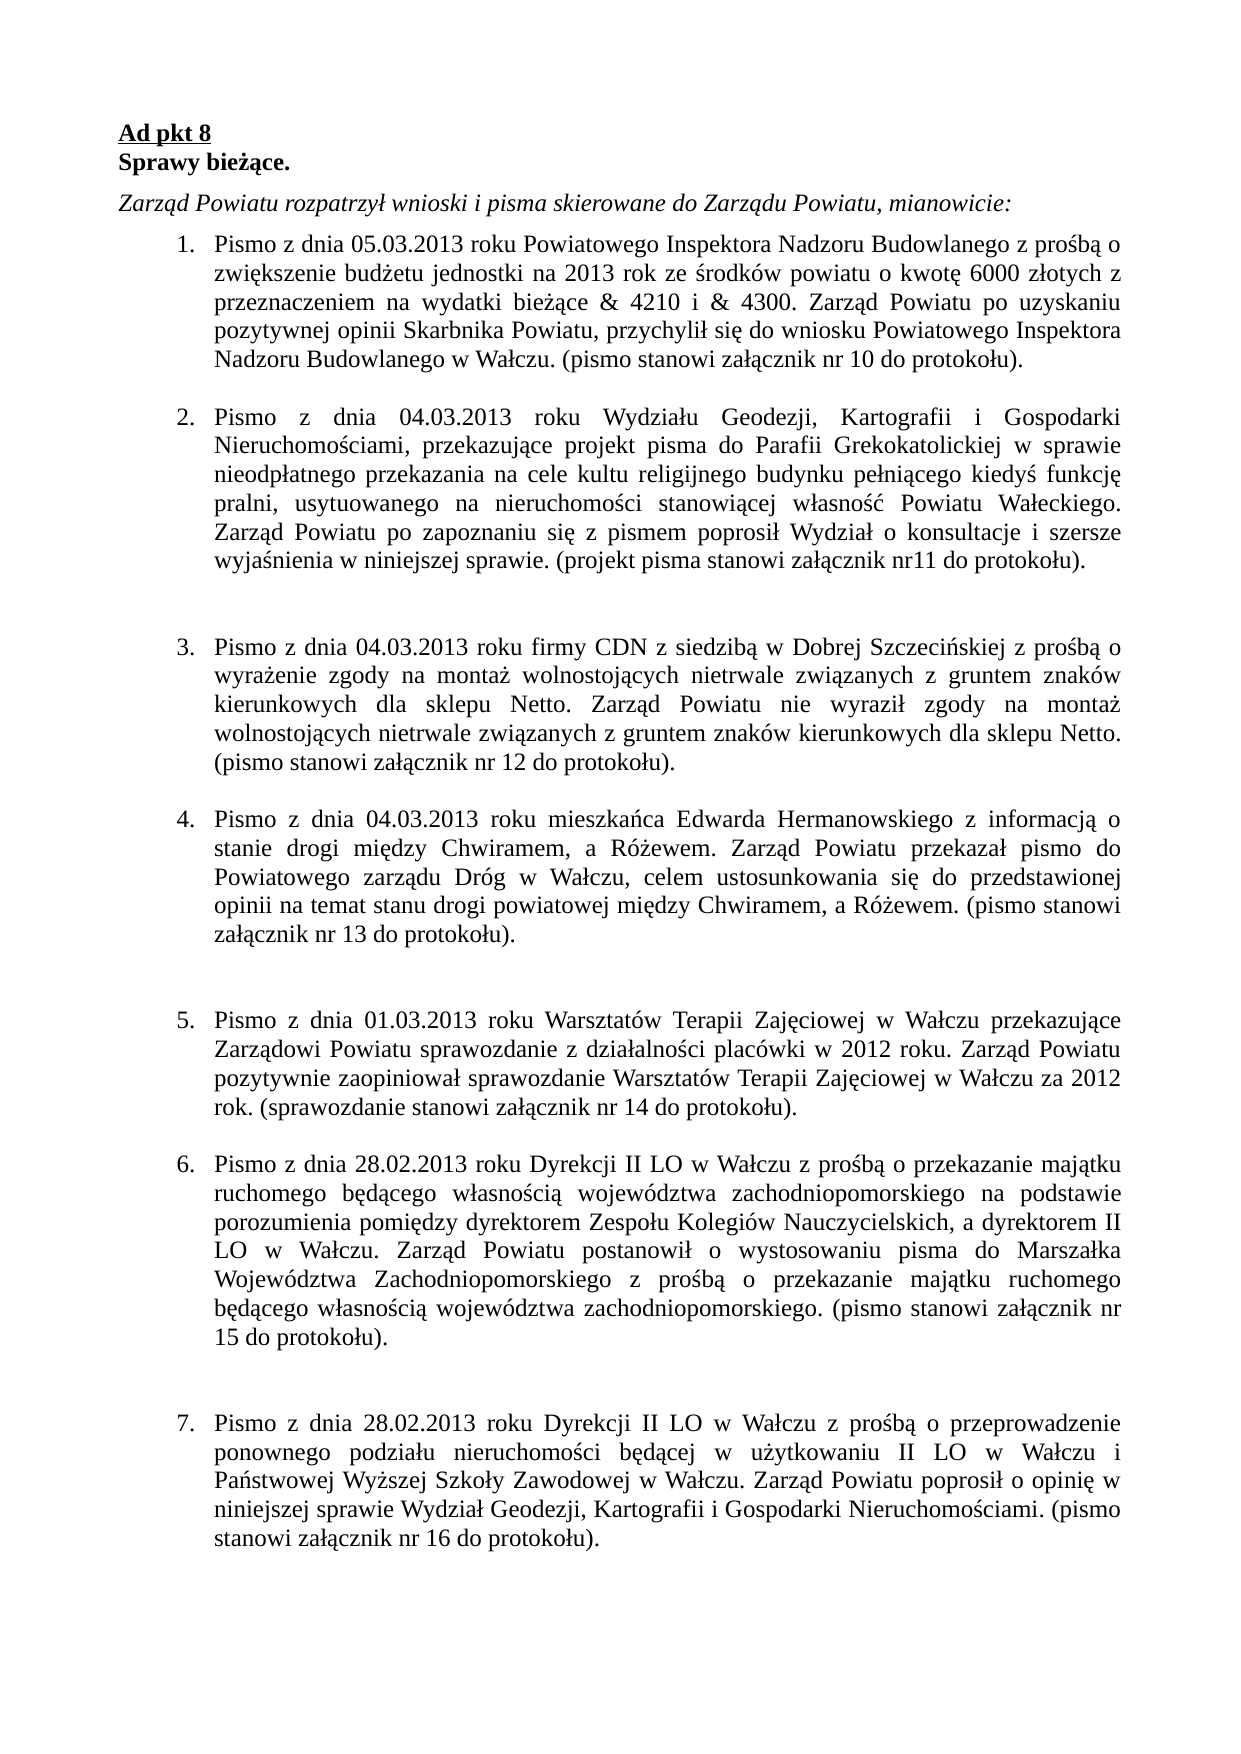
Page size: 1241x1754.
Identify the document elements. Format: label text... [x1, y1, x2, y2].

text Sprawy bieżące. [118, 147, 1122, 176]
text Ad pkt 8 [118, 118, 1122, 147]
list Pismo z dnia 01.03.2013 roku Warsztatów Terapii Zajęciowej w Wałczu przekazujące Zarządowi Powiatu sprawozdanie z działalności placówki w 2012 roku. Zarząd Powiatu pozytywnie zaopiniował sprawozdanie Warsztatów Terapii Zajęciowej w Wałczu za 2012 rok. (sprawozdanie stanowi załącznik nr 14 do protokołu). [176, 1006, 1122, 1121]
list Pismo z dnia 04.03.2013 roku firmy CDN z siedzibą w Dobrej Szczecińskiej z prośbą o wyrażenie zgody na montaż wolnostojących nietrwale związanych z gruntem znaków kierunkowych dla sklepu Netto. Zarząd Powiatu nie wyraził zgody na montaż wolnostojących nietrwale związanych z gruntem znaków kierunkowych dla sklepu Netto. (pismo stanowi załącznik nr 12 do protokołu). [176, 632, 1122, 776]
list Pismo z dnia 04.03.2013 roku mieszkańca Edwarda Hermanowskiego z informacją o stanie drogi między Chwiramem, a Różewem. Zarząd Powiatu przekazał pismo do Powiatowego zarządu Dróg w Wałczu, celem ustosunkowania się do przedstawionej opinii na temat stanu drogi powiatowej między Chwiramem, a Różewem. (pismo stanowi załącznik nr 13 do protokołu). [176, 804, 1122, 948]
list Pismo z dnia 05.03.2013 roku Powiatowego Inspektora Nadzoru Budowlanego z prośbą o zwiększenie budżetu jednostki na 2013 rok ze środków powiatu o kwotę 6000 złotych z przeznaczeniem na wydatki bieżące & 4210 i & 4300. Zarząd Powiatu po uzyskaniu pozytywnej opinii Skarbnika Powiatu, przychylił się do wniosku Powiatowego Inspektora Nadzoru Budowlanego w Wałczu. (pismo stanowi załącznik nr 10 do protokołu). [176, 229, 1122, 373]
list Pismo z dnia 28.02.2013 roku Dyrekcji II LO w Wałczu z prośbą o przekazanie majątku ruchomego będącego własnością województwa zachodniopomorskiego na podstawie porozumienia pomiędzy dyrektorem Zespołu Kolegiów Nauczycielskich, a dyrektorem II LO w Wałczu. Zarząd Powiatu postanowił o wystosowaniu pisma do Marszałka Województwa Zachodniopomorskiego z prośbą o przekazanie majątku ruchomego będącego własnością województwa zachodniopomorskiego. (pismo stanowi załącznik nr 15 do protokołu). [176, 1149, 1122, 1351]
list Pismo z dnia 28.02.2013 roku Dyrekcji II LO w Wałczu z prośbą o przeprowadzenie ponownego podziału nieruchomości będącej w użytkowaniu II LO w Wałczu i Państwowej Wyższej Szkoły Zawodowej w Wałczu. Zarząd Powiatu poprosił o opinię w niniejszej sprawie Wydział Geodezji, Kartografii i Gospodarki Nieruchomościami. (pismo stanowi załącznik nr 16 do protokołu). [176, 1408, 1122, 1552]
text Zarząd Powiatu rozpatrzył wnioski i pisma skierowane do Zarządu Powiatu, mianowicie: [118, 188, 1122, 217]
list Pismo z dnia 04.03.2013 roku Wydziału Geodezji, Kartografii i Gospodarki Nieruchomościami, przekazujące projekt pisma do Parafii Grekokatolickiej w sprawie nieodpłatnego przekazania na cele kultu religijnego budynku pełniącego kiedyś funkcję pralni, usytuowanego na nieruchomości stanowiącej własność Powiatu Wałeckiego. Zarząd Powiatu po zapoznaniu się z pismem poprosił Wydział o konsultacje i szersze wyjaśnienia w niniejszej sprawie. (projekt pisma stanowi załącznik nr11 do protokołu). [176, 402, 1122, 574]
